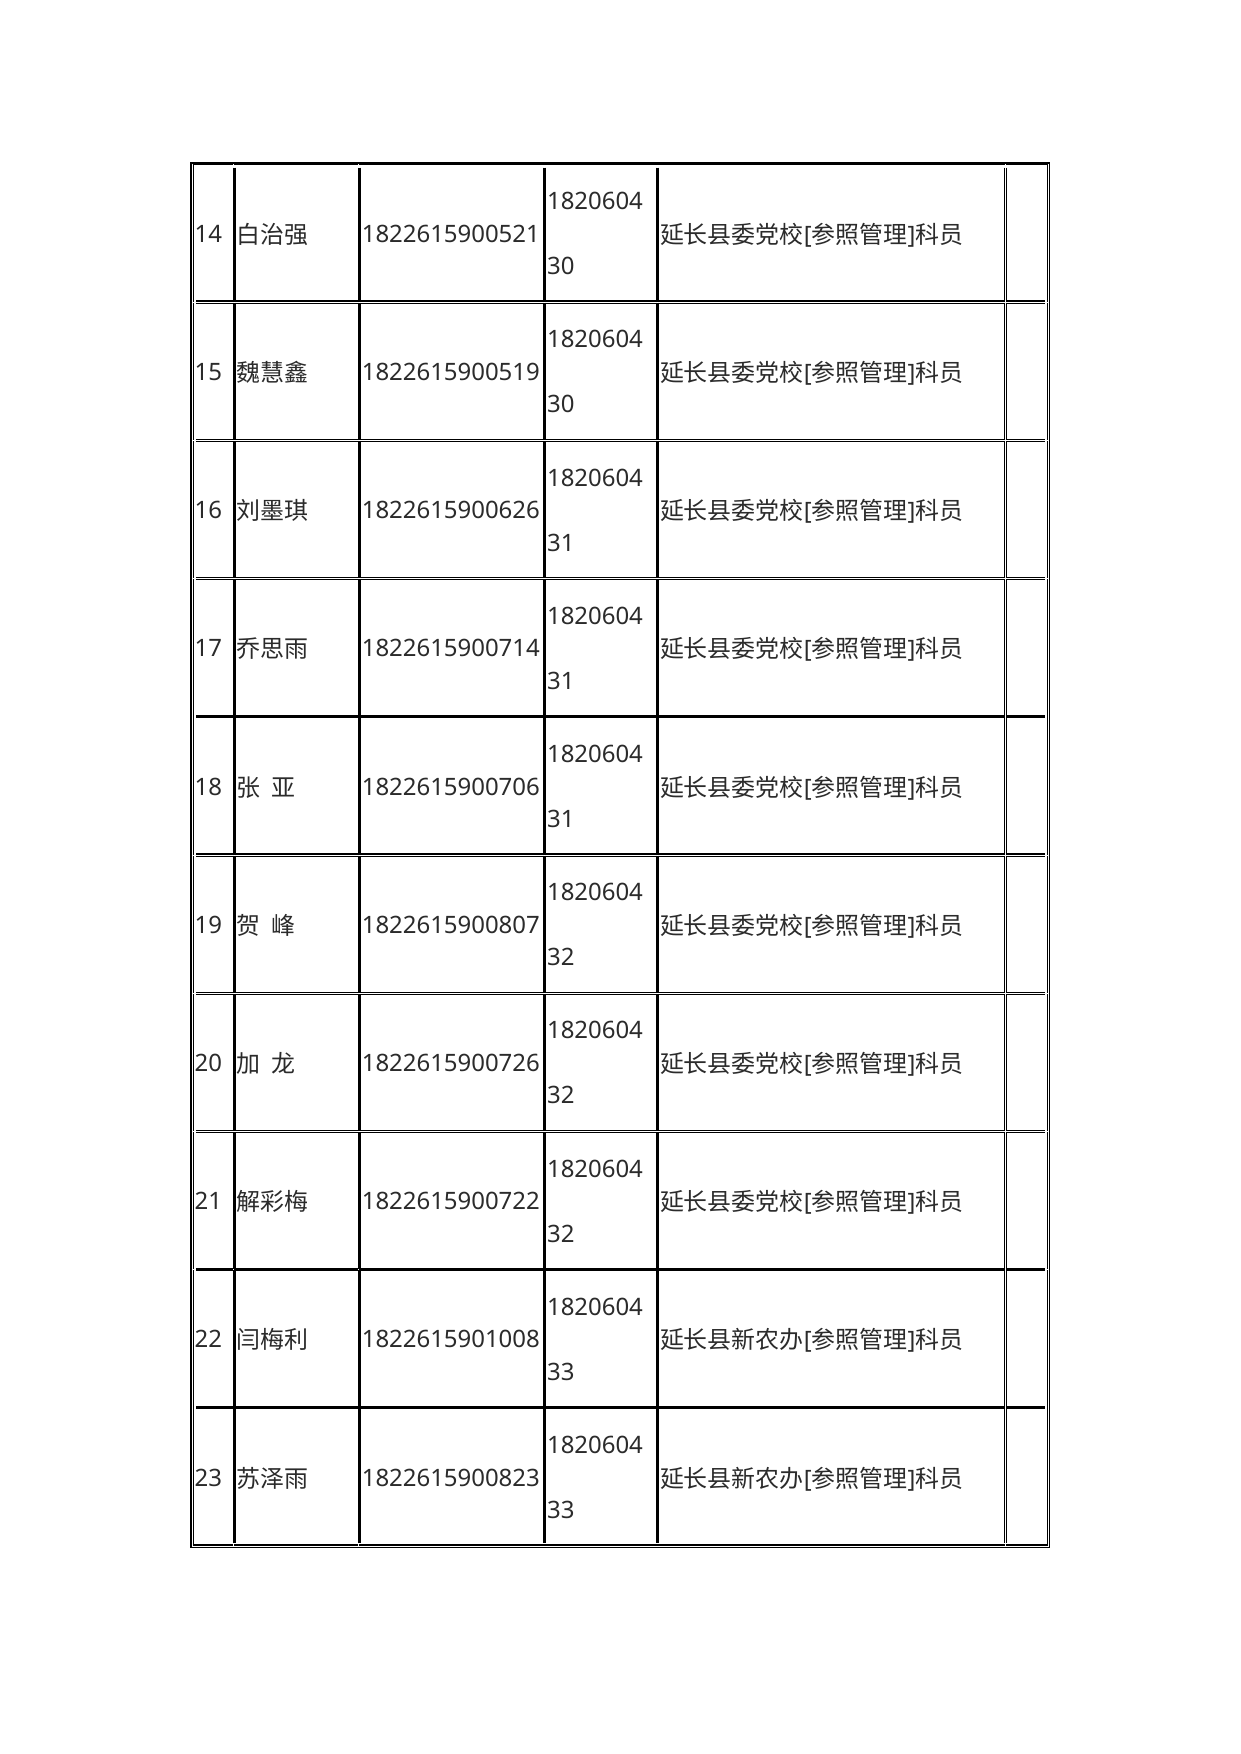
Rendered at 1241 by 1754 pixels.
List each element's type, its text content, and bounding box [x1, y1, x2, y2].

table_cell 延长县委党校[参照管理]科员 [659, 718, 1004, 853]
table_cell 1822615900706 [361, 718, 543, 853]
table_cell 182060431 [546, 580, 656, 715]
table_cell 白治强 [234, 164, 359, 300]
table_cell 延长县委党校[参照管理]科员 [657, 165, 1006, 300]
table_cell 182060431 [546, 718, 656, 853]
table_cell [1007, 1130, 1047, 1268]
table_cell [1007, 991, 1047, 1129]
table_cell 刘墨琪 [236, 442, 358, 577]
table_cell 乔思雨 [236, 580, 358, 715]
table_cell 182060432 [546, 1133, 656, 1268]
table_cell 加 龙 [236, 995, 358, 1129]
table_cell 延长县新农办[参照管理]科员 [657, 1409, 1006, 1544]
table_cell [1007, 300, 1047, 438]
table_cell [1006, 577, 1048, 715]
table_cell 1822615900521 [359, 165, 544, 300]
table_cell [1006, 165, 1047, 300]
table_cell 1822615901008 [361, 1271, 543, 1406]
table_cell 20 [194, 991, 233, 1129]
table_cell 张 亚 [236, 718, 358, 853]
table_cell 延长县委党校[参照管理]科员 [659, 442, 1004, 577]
table_cell 182060430 [544, 165, 657, 300]
table_cell [1007, 853, 1047, 991]
table_cell 延长县委党校[参照管理]科员 [659, 1133, 1004, 1268]
table_cell 1822615900626 [361, 442, 543, 577]
table_cell [1007, 1268, 1048, 1406]
table_cell [1007, 439, 1047, 577]
table_cell 延长县新农办[参照管理]科员 [659, 1271, 1004, 1406]
table_cell 182060432 [546, 995, 656, 1129]
table_cell 1822615900726 [361, 995, 543, 1129]
table_cell 1822615900807 [361, 857, 543, 991]
table_cell 182060433 [546, 1271, 656, 1406]
table_cell [1006, 1406, 1047, 1544]
table_cell 18 [194, 715, 233, 853]
table_cell 延长县委党校[参照管理]科员 [659, 995, 1004, 1129]
table_cell 182060431 [546, 442, 656, 577]
table_cell 魏慧鑫 [236, 304, 358, 438]
table_cell 23 [194, 1406, 234, 1544]
table_cell 16 [194, 439, 233, 577]
table_cell 贺 峰 [236, 857, 358, 991]
table_cell 182060433 [544, 1409, 657, 1544]
table_cell 1822615900714 [361, 580, 543, 715]
table_cell 182060430 [546, 304, 656, 438]
table_cell 182060432 [546, 857, 656, 991]
table_cell 解彩梅 [236, 1133, 358, 1268]
table_cell 闫梅利 [236, 1271, 358, 1406]
table_cell 苏泽雨 [234, 1409, 359, 1544]
table_cell [1007, 715, 1047, 853]
table_cell 1822615900722 [361, 1133, 543, 1268]
table_cell 15 [194, 300, 233, 438]
table_cell 1822615900519 [361, 304, 543, 438]
table_cell 21 [194, 1130, 233, 1268]
table_cell 延长县委党校[参照管理]科员 [659, 580, 1004, 715]
table_cell 19 [194, 853, 233, 991]
table_cell 延长县委党校[参照管理]科员 [659, 304, 1004, 438]
table_cell 14 [194, 164, 234, 300]
table_cell 17 [192, 577, 234, 715]
table_cell 延长县委党校[参照管理]科员 [659, 857, 1004, 991]
table_cell 1822615900823 [359, 1409, 544, 1544]
table_cell 22 [192, 1268, 233, 1406]
